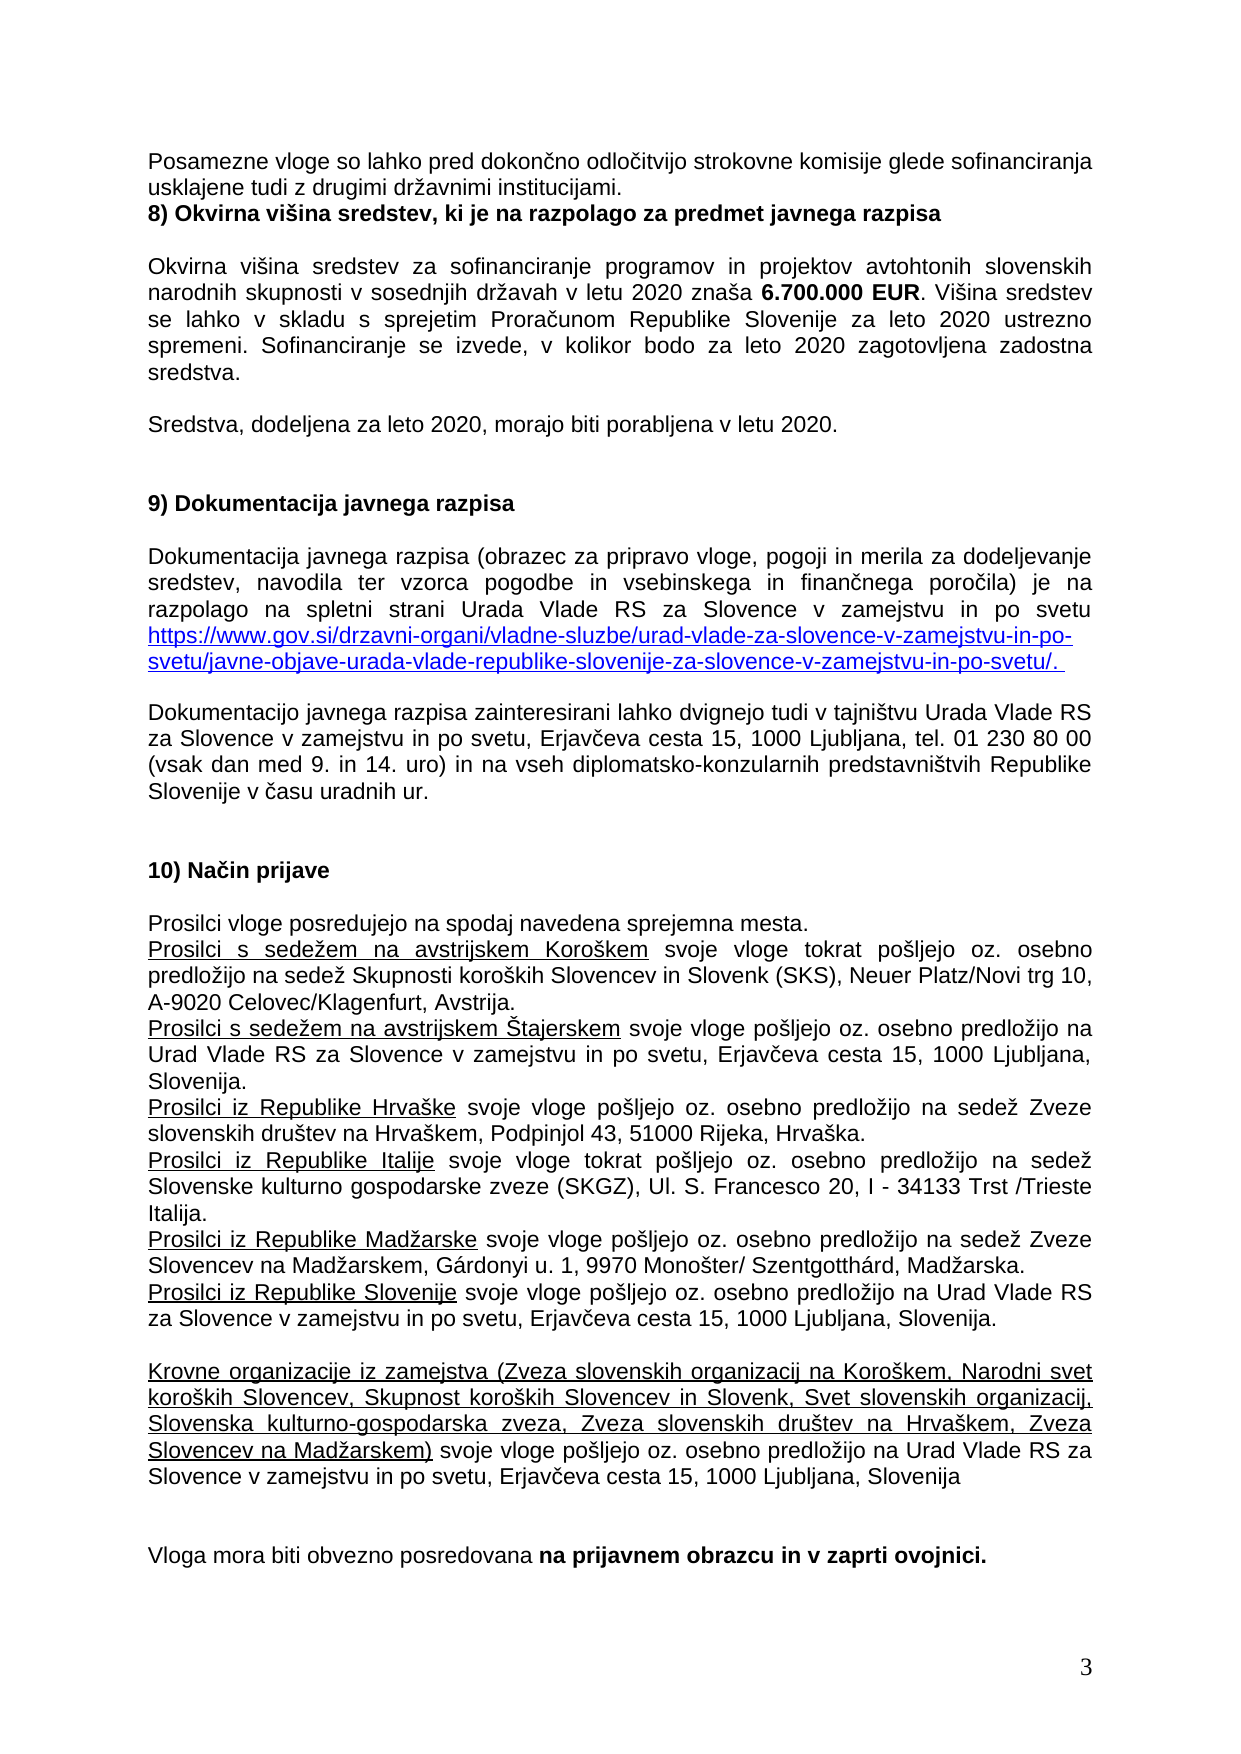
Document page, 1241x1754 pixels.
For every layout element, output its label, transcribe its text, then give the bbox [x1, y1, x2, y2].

text 8) Okvirna višina sredstev, ki je na razpolago za predmet javnega razpisa [148, 200, 1093, 227]
text Vloga mora biti obvezno posredovana na prijavnem obrazcu in v zaprti ovojnici. [148, 1542, 1093, 1568]
text Prosilci iz Republike Italije svoje vloge tokrat pošljejo oz. osebno predložijo na sedež Slovenske kulturno gospodarske zveze (SKGZ), Ul. S. Francesco 20, I - 34133 Trst /Trieste Italija. [148, 1147, 1093, 1226]
text Prosilci iz Republike Madžarske svoje vloge pošljejo oz. osebno predložijo na sedež Zveze Slovencev na Madžarskem, Gárdonyi u. 1, 9970 Monošter/ Szentgotthárd, Madžarska. [148, 1226, 1093, 1278]
text Prosilci iz Republike Slovenije svoje vloge pošljejo oz. osebno predložijo na Urad Vlade RS za Slovence v zamejstvu in po svetu, Erjavčeva cesta 15, 1000 Ljubljana, Slovenija. [148, 1278, 1093, 1331]
text Dokumentacija javnega razpisa (obrazec za pripravo vloge, pogoji in merila za dodeljevanje sredstev, navodila ter vzorca pogodbe in vsebinskega in finančnega poročila) je na razpolago na spletni strani Urada Vlade RS za Slovence v zamejstvu in po svetu https://www.gov.si/drzavni-organi/vladne-sluzbe/urad-vlade-za-slovence-v-zamejstvu-in-po-svetu/javne-objave-urada-vlade-republike-slovenije-za-slovence-v-zamejstvu-in-po-svetu/. [148, 543, 1093, 675]
text Posamezne vloge so lahko pred dokončno odločitvijo strokovne komisije glede sofinanciranja usklajene tudi z drugimi državnimi institucijami. [148, 148, 1093, 200]
text Sredstva, dodeljena za leto 2020, morajo biti porabljena v letu 2020. [148, 411, 1093, 437]
subtitle 9) Dokumentacija javnega razpisa [148, 490, 1093, 517]
text Krovne organizacije iz zamejstva (Zveza slovenskih organizacij na Koroškem, Narodni svet koroških Slovencev, Skupnost koroških Slovencev in Slovenk, Svet slovenskih organizacij, Slovenska kulturno-gospodarska zveza, Zveza slovenskih društev na Hrvaškem, Zveza Slovencev na Madžarskem) svoje vloge pošljejo oz. osebno predložijo na Urad Vlade RS za Slovence v zamejstvu in po svetu, Erjavčeva cesta 15, 1000 Ljubljana, Slovenija [148, 1408, 1093, 1489]
text Prosilci iz Republike Hrvaške svoje vloge pošljejo oz. osebno predložijo na sedež Zveze slovenskih društev na Hrvaškem, Podpinjol 43, 51000 Rijeka, Hrvaška. [148, 1094, 1093, 1147]
text Prosilci vloge posredujejo na spodaj navedena sprejemna mesta. [148, 909, 1093, 936]
text 10) Način prijave [148, 857, 1093, 883]
text Prosilci s sedežem na avstrijskem Koroškem svoje vloge tokrat pošljejo oz. osebno predložijo na sedež Skupnosti koroških Slovencev in Slovenk (SKS), Neuer Platz/Novi trg 10, A-9020 Celovec/Klagenfurt, Avstrija. [148, 936, 1093, 1015]
text Okvirna višina sredstev za sofinanciranje programov in projektov avtohtonih slovenskih narodnih skupnosti v sosednjih državah v letu 2020 znaša 6.700.000 EUR. Višina sredstev se lahko v skladu s sprejetim Proračunom Republike Slovenije za leto 2020 ustrezno spremeni. Sofinanciranje se izvede, v kolikor bodo za leto 2020 zagotovljena zadostna sredstva. [148, 253, 1093, 385]
text Dokumentacijo javnega razpisa zainteresirani lahko dvignejo tudi v tajništvu Urada Vlade RS za Slovence v zamejstvu in po svetu, Erjavčeva cesta 15, 1000 Ljubljana, tel. 01 230 80 00 (vsak dan med 9. in 14. uro) in na vseh diplomatsko-konzularnih predstavništvih Republike Slovenije v času uradnih ur. [148, 699, 1093, 804]
text Prosilci s sedežem na avstrijskem Štajerskem svoje vloge pošljejo oz. osebno predložijo na Urad Vlade RS za Slovence v zamejstvu in po svetu, Erjavčeva cesta 15, 1000 Ljubljana, Slovenija. [148, 1015, 1093, 1094]
